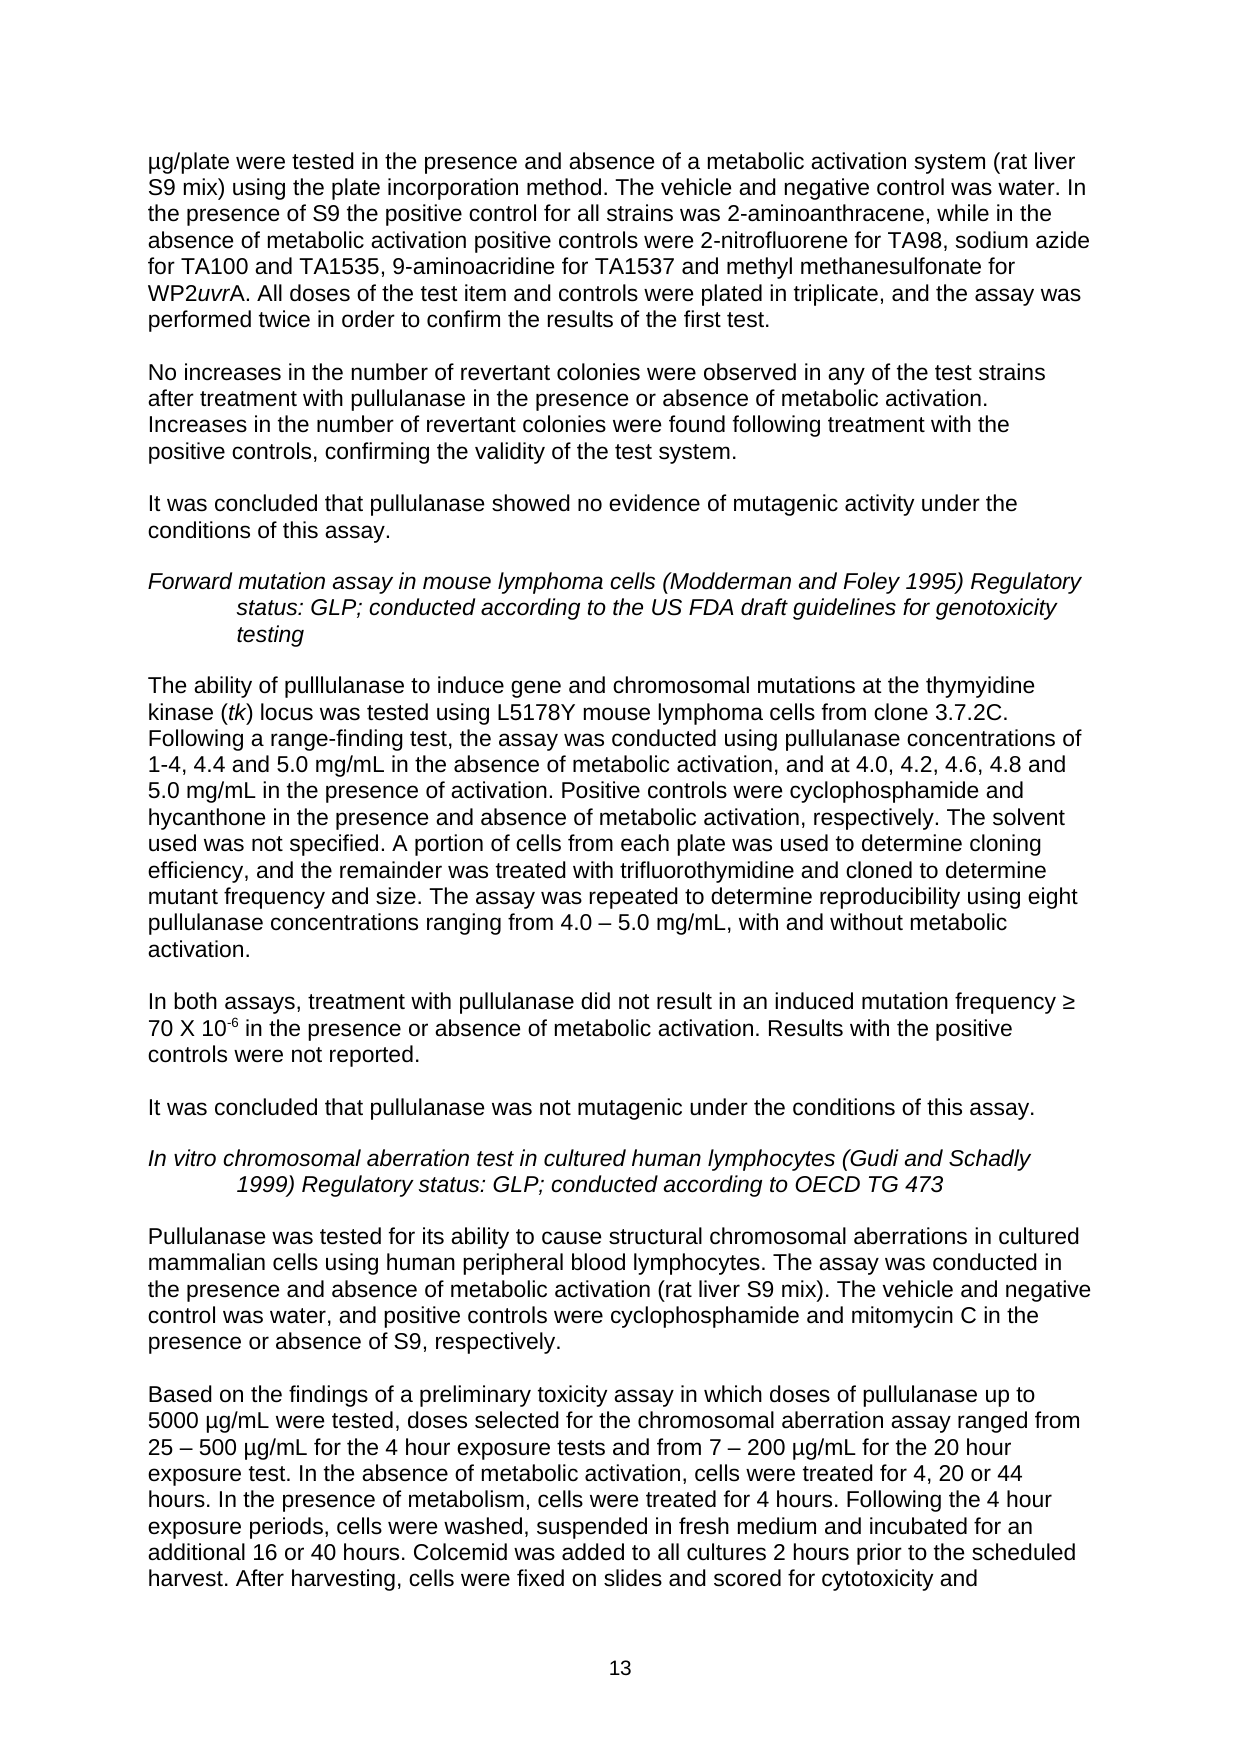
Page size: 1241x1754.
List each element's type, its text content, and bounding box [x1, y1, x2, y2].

subtitle In vitro chromosomal aberration test in cultured human lymphocytes (Gudi and Schadly 1999) Regulatory status: GLP; conducted according to OECD TG 473 [148, 1145, 1092, 1198]
text No increases in the number of revertant colonies were observed in any of the test strains after treatment with pullulanase in the presence or absence of metabolic activation. Increases in the number of revertant colonies were found following treatment with the positive controls, confirming the validity of the test system. [148, 358, 1092, 464]
text The ability of pulllulanase to induce gene and chromosomal mutations at the thymyidine kinase (tk) locus was tested using L5178Y mouse lymphoma cells from clone 3.7.2C. Following a range-finding test, the assay was conducted using pullulanase concentrations of 1-4, 4.4 and 5.0 mg/mL in the absence of metabolic activation, and at 4.0, 4.2, 4.6, 4.8 and 5.0 mg/mL in the presence of activation. Positive controls were cyclophosphamide and hycanthone in the presence and absence of metabolic activation, respectively. The solvent used was not specified. A portion of cells from each plate was used to determine cloning efficiency, and the remainder was treated with trifluorothymidine and cloned to determine mutant frequency and size. The assay was repeated to determine reproducibility using eight pullulanase concentrations ranging from 4.0 – 5.0 mg/mL, with and without metabolic activation. [148, 672, 1092, 962]
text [148, 1381, 1092, 1592]
text Pullulanase was tested for its ability to cause structural chromosomal aberrations in cultured mammalian cells using human peripheral blood lymphocytes. The assay was conducted in the presence and absence of metabolic activation (rat liver S9 mix). The vehicle and negative control was water, and positive controls were cyclophosphamide and mitomycin C in the presence or absence of S9, respectively. [148, 1223, 1092, 1354]
text It was concluded that pullulanase was not mutagenic under the conditions of this assay. [148, 1094, 1092, 1120]
text It was concluded that pullulanase showed no evidence of mutagenic activity under the conditions of this assay. [148, 490, 1092, 543]
subtitle Forward mutation assay in mouse lymphoma cells (Modderman and Foley 1995) Regulatory status: GLP; conducted according to the US FDA draft guidelines for genotoxicity testing [148, 568, 1092, 647]
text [148, 148, 1092, 332]
text In both assays, treatment with pullulanase did not result in an induced mutation frequency ≥ 70 X 10-6 in the presence or absence of metabolic activation. Results with the positive controls were not reported. [148, 988, 1092, 1067]
